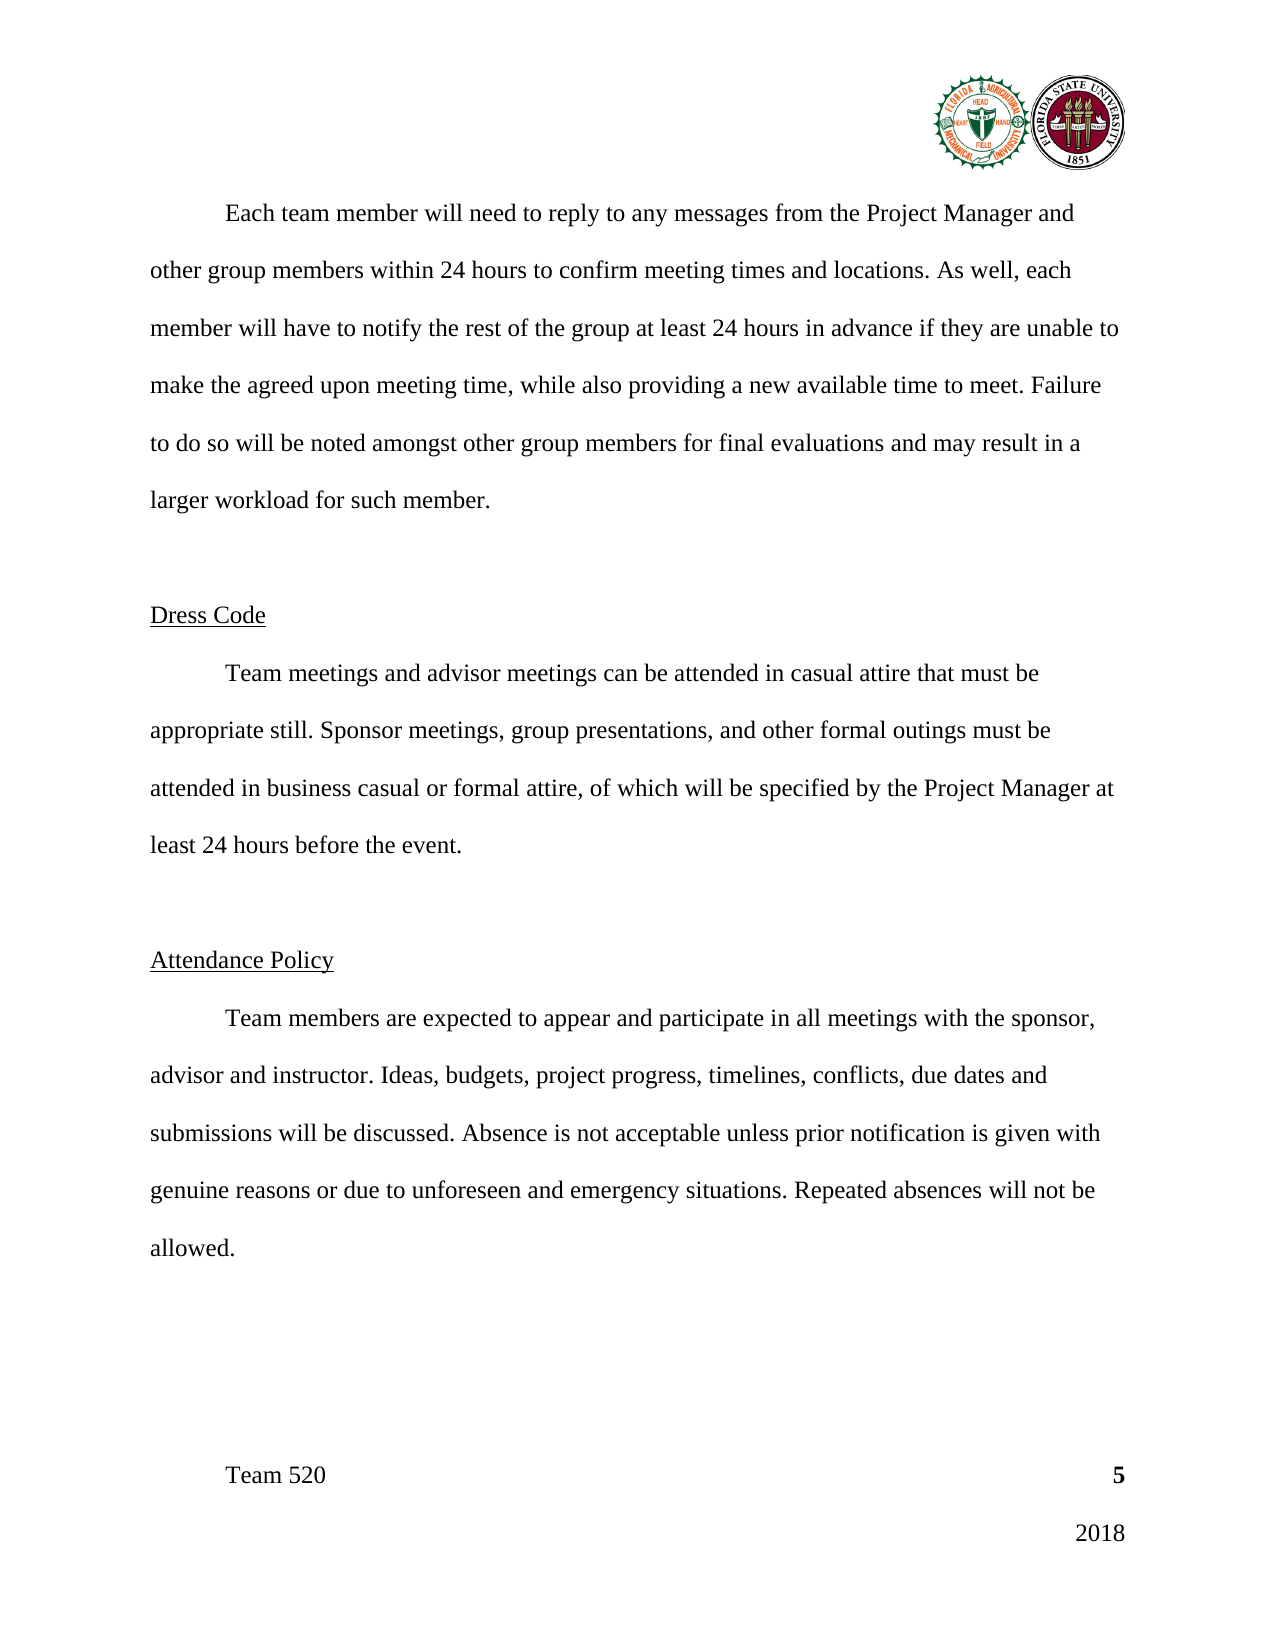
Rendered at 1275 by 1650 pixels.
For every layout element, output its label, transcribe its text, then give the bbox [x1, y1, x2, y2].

text Team members are expected to appear and participate in all meetings with the sponsor, advisor and instructor. Ideas, budgets, project progress, timelines, conflicts, due dates and submissions will be discussed. Absence is not acceptable unless prior notification is given with genuine reasons or due to unforeseen and emergency situations. Repeated absences will not be allowed. [150, 1003, 1125, 1262]
text Attendance Policy [150, 946, 1125, 974]
picture [933, 75, 1125, 170]
text Dress Code [150, 601, 1125, 629]
text Team meetings and advisor meetings can be attended in casual attire that must be appropriate still. Sponsor meetings, group presentations, and other formal outings must be attended in business casual or formal attire, of which will be specified by the Project Manager at least 24 hours before the event. [150, 658, 1125, 859]
text Each team member will need to reply to any messages from the Project Manager and other group members within 24 hours to confirm meeting times and locations. As well, each member will have to notify the rest of the group at least 24 hours in advance if they are unable to make the agreed upon meeting time, while also providing a new available time to meet. Failure to do so will be noted amongst other group members for final evaluations and may result in a larger workload for such member. [150, 198, 1125, 514]
